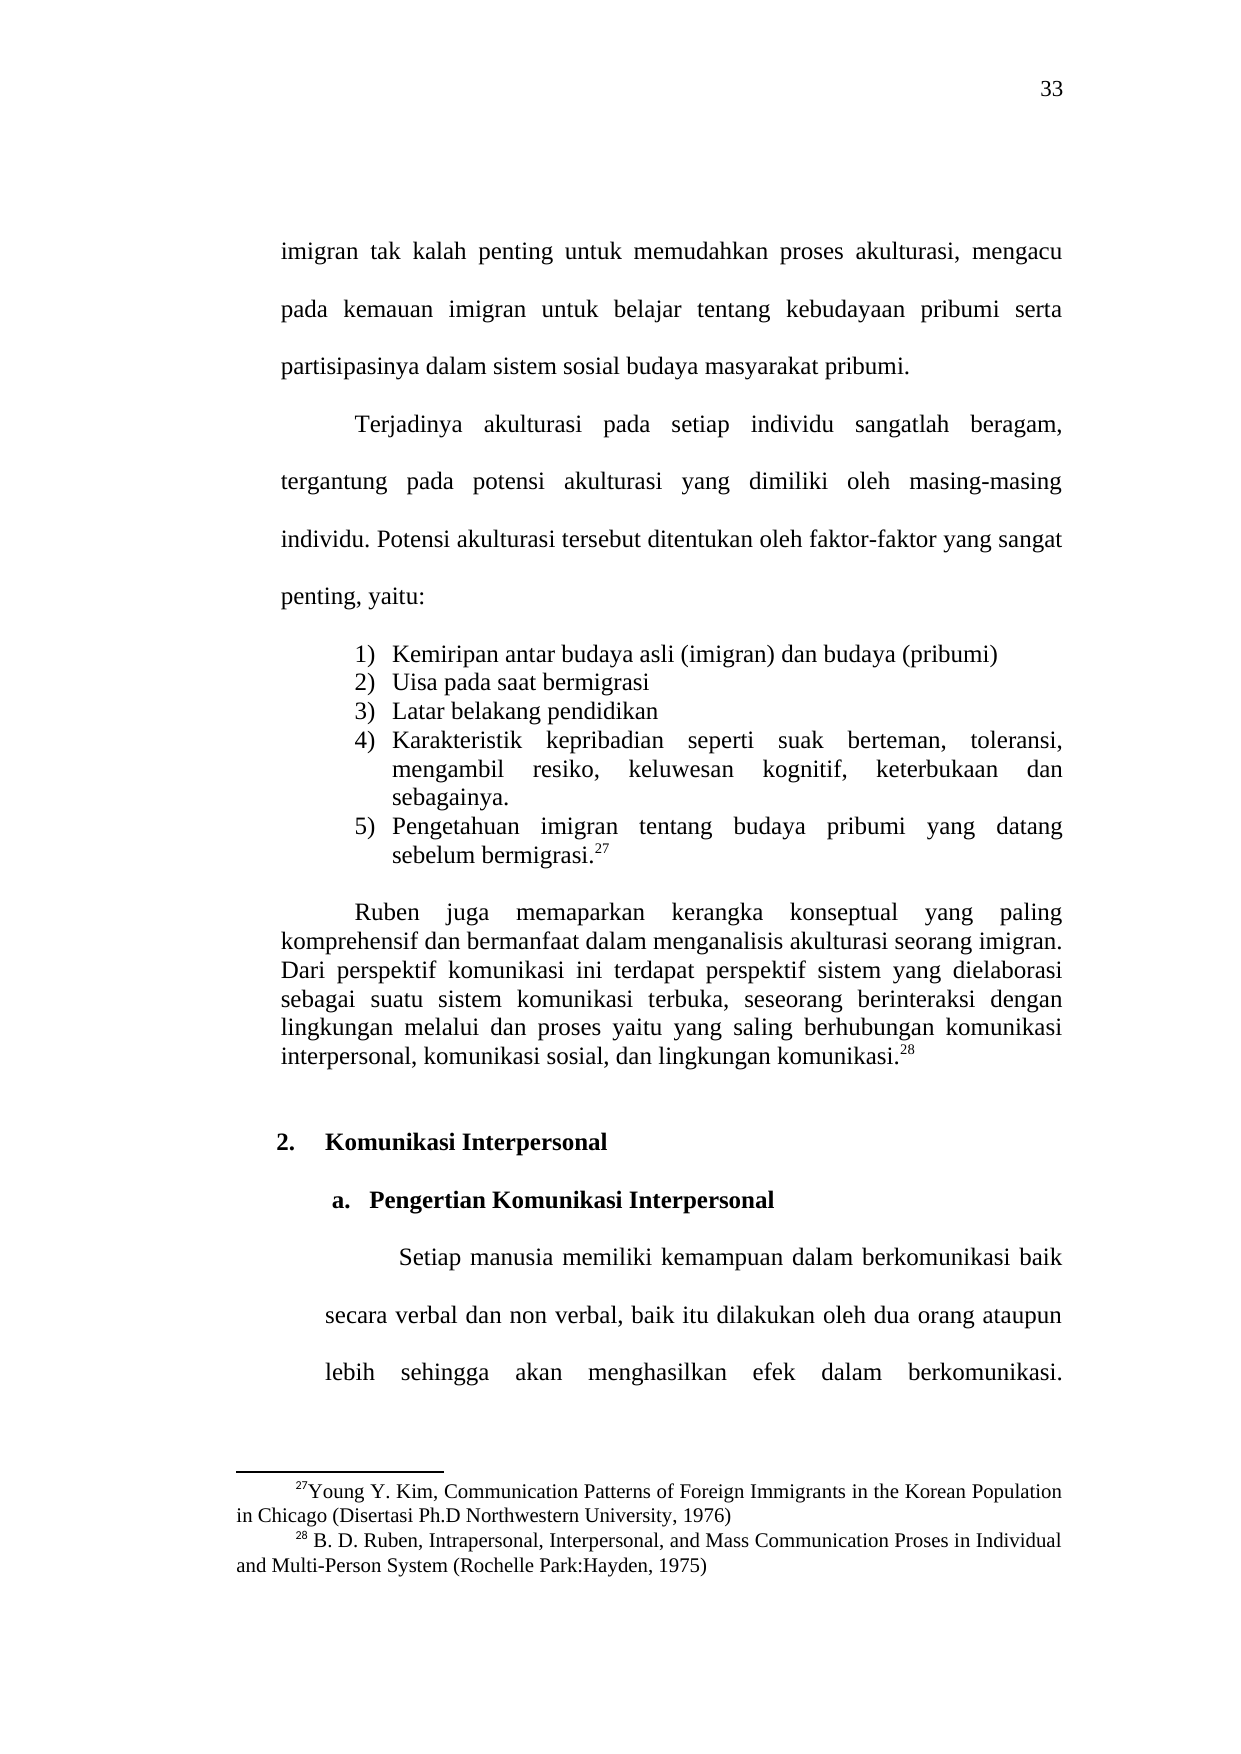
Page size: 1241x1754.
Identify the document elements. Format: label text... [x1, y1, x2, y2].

list Karakteristik kepribadian seperti suak berteman, toleransi, mengambil resiko, keluwesan kognitif, keterbukaan dan sebagainya. [354, 725, 1063, 811]
list Latar belakang pendidikan [354, 696, 1063, 725]
list Komunikasi Interpersonal [276, 1127, 1063, 1156]
text Terjadinya akulturasi pada setiap individu sangatlah beragam, tergantung pada potensi akulturasi yang dimiliki oleh masing-masing individu. Potensi akulturasi tersebut ditentukan oleh faktor-faktor yang sangat penting, yaitu: [281, 409, 1063, 610]
list Kemiripan antar budaya asli (imigran) dan budaya (pribumi) [354, 639, 1063, 667]
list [325, 1242, 1063, 1386]
list Pengetahuan imigran tentang budaya pribumi yang datang sebelum bermigrasi. [354, 811, 1063, 869]
list Pengertian Komunikasi Interpersonal [332, 1185, 1063, 1214]
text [281, 236, 1063, 380]
list Uisa pada saat bermigrasi [354, 667, 1063, 696]
text Ruben juga memaparkan kerangka konseptual yang paling komprehensif dan bermanfaat dalam menganalisis akulturasi seorang imigran. Dari perspektif komunikasi ini terdapat perspektif sistem yang dielaborasi sebagai suatu sistem komunikasi terbuka, seseorang berinteraksi dengan lingkungan melalui dan proses yaitu yang saling berhubungan komunikasi interpersonal, komunikasi sosial, dan lingkungan komunikasi. [281, 897, 1063, 1070]
